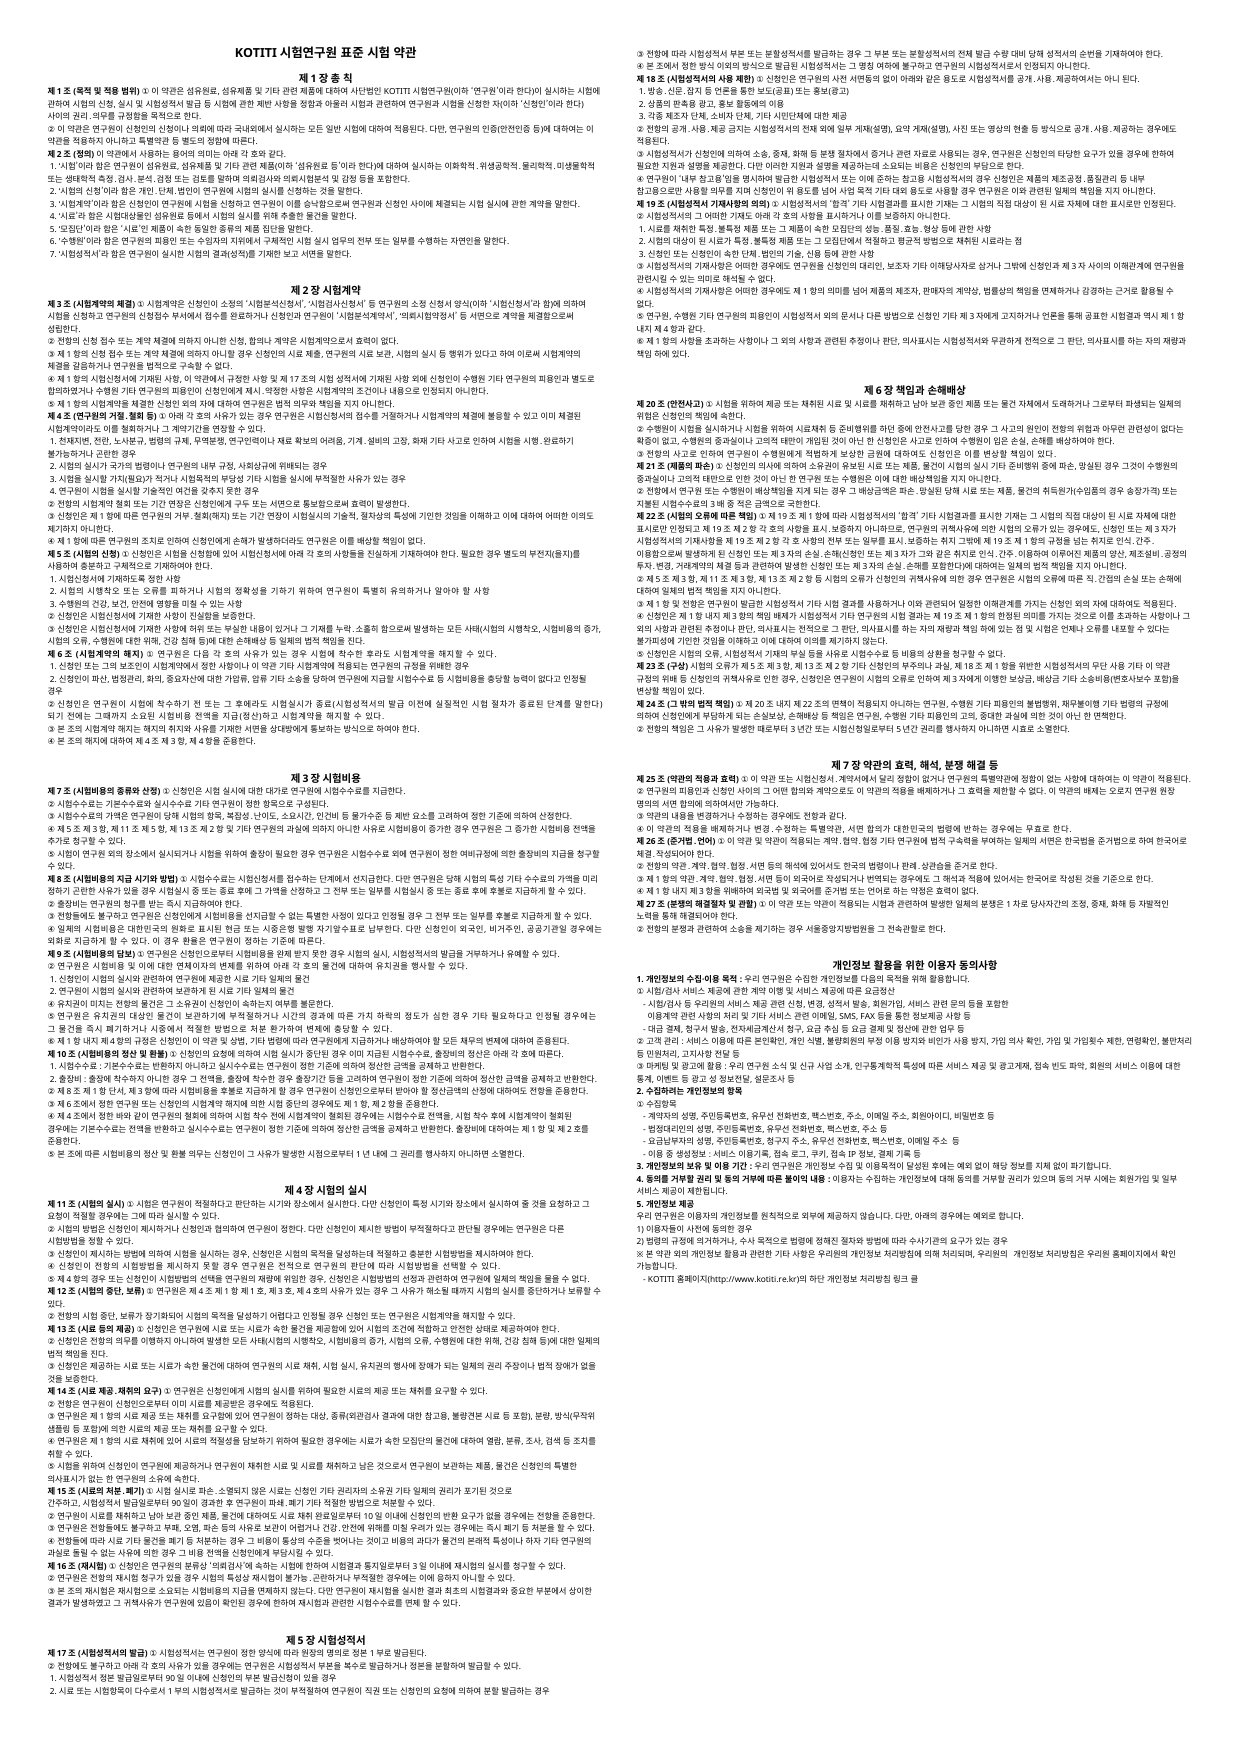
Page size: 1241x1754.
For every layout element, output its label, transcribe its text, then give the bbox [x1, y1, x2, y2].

text - 이용 중 생성정보 : 서비스 이용기록, 접속 로그, 쿠키, 접속 IP 정보, 결제 기록 등 [636, 1147, 1193, 1160]
text 제11조 (시험의 실시) ① 시험은 연구원이 적절하다고 판단하는 시기와 장소에서 실시한다. 다만 신청인이 특정 시기와 장소에서 실시하여 줄 것을 요청하고 그 요청이 적절할 경우에는 그에 따라 실시할 수 있다. [47, 1197, 604, 1222]
text ④ 제4조에서 정한 바와 같이 연구원의 철회에 의하여 시험 착수 전에 시험계약이 철회된 경우에는 시험수수료 전액을, 시험 착수 후에 시험계약이 철회된 경우에는 기본수수료는 전액을 반환하고 실시수수료는 연구원이 정한 기준에 의하여 정산한 금액을 공제하고 반환한다. 출장비에 대하여는 제1항 및 제2호를 준용한다. [47, 1110, 604, 1147]
text 1. 개인정보의 수집·이용 목적 : 우리 연구원은 수집한 개인정보를 다음의 목적을 위해 활용합니다. [636, 972, 1193, 985]
text ③ 본 조의 시험계약 해지는 해지의 취지와 사유를 기재한 서면을 상대방에게 통보하는 방식으로 하여야 한다. [47, 722, 604, 735]
text ① 수집항목 [636, 1097, 1193, 1110]
text ② 제5조 제3항, 제11조 제3항, 제13조 제2항 등 시험의 오류가 신청인의 귀책사유에 의한 경우 연구원은 시험의 오류에 따른 직․간접의 손실 또는 손해에 대하여 일체의 법적 책임을 지지 아니한다. [636, 572, 1193, 597]
text ② 신청인은 전항의 의무를 이행하지 아니하여 발생한 모든 사태(시험의 시행착오, 시험비용의 증가, 시험의 오류, 수행원에 대한 위해, 건강 침해 등)에 대한 일체의 법적 책임을 진다. [47, 1335, 604, 1360]
text ⑤ 시험을 위하여 신청인이 연구원에 제공하거나 연구원이 채취한 시료 및 시료를 채취하고 남은 것으로서 연구원이 보관하는 제품, 물건은 신청인의 특별한 의사표시가 없는 한 연구원의 소유에 속한다. [47, 1460, 604, 1485]
text 3. 시험을 실시할 가치(필요)가 적거나 시험목적의 부당성 기타 시험을 실시에 부적절한 사유가 있는 경우 [47, 472, 604, 485]
text - 법정대리인의 성명, 주민등록번호, 유무선 전화번호, 팩스번호, 주소 등 [636, 1122, 1193, 1135]
text - 시험/검사 등 우리원의 서비스 제공 관련 신청, 변경, 성적서 발송, 회원가입, 서비스 관련 문의 등을 포함한 [636, 997, 1193, 1010]
text ⑤ 시험이 연구원 외의 장소에서 실시되거나 시험을 위하여 출장이 필요한 경우 연구원은 시험수수료 외에 연구원이 정한 여비규정에 의한 출장비의 지급을 청구할 수 있다. [47, 847, 604, 872]
text ② 이 약관은 연구원이 신청인의 신청이나 의뢰에 따라 국내외에서 실시하는 모든 일반 시험에 대하여 적용된다. 다만, 연구원의 인증(안전인증 등)에 대하여는 이 약관을 적용하지 아니하고 특별약관 등 별도의 정함에 따른다. [47, 122, 604, 147]
text ⑤ 연구원은 유치권의 대상인 물건이 보관하기에 부적절하거나 시간의 경과에 따른 가치 하락의 정도가 심한 경우 기타 필요하다고 인정될 경우에는 그 물건을 즉시 폐기하거나 시중에서 적절한 방법으로 처분 환가하여 변제에 충당할 수 있다. [47, 1010, 604, 1035]
text ※ 본 약관 외의 개인정보 활용과 관련한 기타 사항은 우리원의 개인정보 처리방침에 의해 처리되며, 우리원의 개인정보 처리방침은 우리원 홈페이지에서 확인 가능합니다. [636, 1247, 1193, 1272]
text ⑥ 제1항의 사항을 초과하는 사항이나 그 외의 사항과 관련된 추정이나 판단, 의사표시는 시험성적서와 무관하게 전적으로 그 판단, 의사표시를 하는 자의 재량과 책임 하에 있다. [636, 335, 1193, 360]
text ③ 전항의 사고로 인하여 연구원이 수행원에게 적법하게 보상한 금원에 대하여도 신청인은 이를 변상할 책임이 있다. [636, 447, 1193, 460]
text 4. 동의를 거부할 권리 및 동의 거부에 따른 불이익 내용 : 이용자는 수집하는 개인정보에 대해 동의를 거부할 권리가 있으며 동의 거부 시에는 회원가입 및 일부 서비스 제공이 제한됩니다. [636, 1172, 1193, 1197]
text 제4조 (연구원의 거절․철회 등) ① 아래 각 호의 사유가 있는 경우 연구원은 시험신청서의 접수를 거절하거나 시험계약의 체결에 불응할 수 있고 이미 체결된 시험계약이라도 이를 철회하거나 그 계약기간을 연장할 수 있다. [47, 410, 604, 435]
text 제3장 시험비용 [47, 772, 604, 785]
text 제27조 (분쟁의 해결절차 및 관할) ① 이 약관 또는 약관이 적용되는 시험과 관련하여 발생한 일체의 분쟁은 1차로 당사자간의 조정, 중재, 화해 등 자발적인 노력을 통해 해결되어야 한다. [636, 897, 1193, 922]
text ⑤ 제1항의 시험계약을 체결한 신청인 외의 자에 대하여 연구원은 법적 의무와 책임을 지지 아니한다. [47, 397, 604, 410]
text 제12조 (시험의 중단, 보류) ① 연구원은 제4조 제1항 제1호, 제3호, 제4호의 사유가 있는 경우 그 사유가 해소될 때까지 시험의 실시를 중단하거나 보류할 수 있다. [47, 1285, 604, 1310]
text ③ 연구원은 제1항의 시료 제공 또는 채취를 요구함에 있어 연구원이 정하는 대상, 종류(외관검사 결과에 대한 참고용, 불량견본 시료 등 포함), 분량, 방식(무작위 샘플링 등 포함)에 의한 시료의 제공 또는 채취를 요구할 수 있다. [47, 1410, 604, 1435]
text ④ 제5조 제3항, 제11조 제5항, 제13조 제2항 및 기타 연구원의 과실에 의하지 아니한 사유로 시험비용이 증가한 경우 연구원은 그 증가한 시험비용 전액을 추가로 청구할 수 있다. [47, 822, 604, 847]
text ③ 제1항의 신청 접수 또는 계약 체결에 의하지 아니할 경우 신청인의 시료 제출, 연구원의 시료 보관, 시험의 실시 등 행위가 있다고 하여 이로써 시험계약의 체결을 갈음하거나 연구원을 법적으로 구속할 수 없다. [47, 347, 604, 372]
text KOTITI시험연구원 표준 시험 약관 [47, 47, 604, 60]
text 3. 수행원의 건강, 보건, 안전에 영향을 미칠 수 있는 사항 [47, 597, 604, 610]
text 5. 개인정보 제공 [636, 1197, 1193, 1210]
text 제26조 (준거법․언어) ① 이 약관 및 약관이 적용되는 계약․협약․협정 기타 연구원에 법적 구속력을 부여하는 일체의 서면은 한국법을 준거법으로 하여 한국어로 체결․작성되어야 한다. [636, 835, 1193, 860]
text 3. 신청인 또는 신청인이 속한 단체․법인의 기술, 신용 등에 관한 사항 [636, 247, 1193, 260]
text 제5조 (시험의 신청) ① 신청인은 시험을 신청함에 있어 시험신청서에 아래 각 호의 사항들을 진실하게 기재하여야 한다. 필요한 경우 별도의 부전지(을지)를 사용하여 충분하고 구체적으로 기재하여야 한다. [47, 547, 604, 572]
text 제1장 총 칙 [47, 72, 604, 85]
text ④ 연구원은 제1항의 시료 채취에 있어 시료의 적절성을 담보하기 위하여 필요한 경우에는 시료가 속한 모집단의 물건에 대하여 열람, 분류, 조사, 검색 등 조치를 취할 수 있다. [47, 1435, 604, 1460]
text ③ 시험성적서의 기재사항은 어떠한 경우에도 연구원을 신청인의 대리인, 보조자 기타 이해당사자로 삼거나 그밖에 신청인과 제3자 사이의 이해관계에 연구원을 관련시킬 수 있는 의미로 해석될 수 없다. [636, 260, 1193, 285]
text ③ 제6조에서 정한 연구원 또는 신청인의 시험계약 해지에 의한 시험 중단의 경우에도 제1항, 제2항을 준용한다. [47, 1097, 604, 1110]
text 제5장 시험성적서 [47, 1634, 604, 1647]
text 제6조 (시험계약의 해지) ① 연구원은 다음 각 호의 사유가 있는 경우 시험에 착수한 후라도 시험계약을 해지할 수 있다. [47, 647, 604, 660]
text 1. 신청인이 시험의 실시와 관련하여 연구원에 제공한 시료 기타 일체의 물건 [47, 972, 604, 985]
text ② 시험의 방법은 신청인이 제시하거나 신청인과 협의하여 연구원이 정한다. 다만 신청인이 제시한 방법이 부적절하다고 판단될 경우에는 연구원은 다른 시험방법을 정할 수 있다. [47, 1222, 604, 1247]
text ② 신청인은 연구원이 시험에 착수하기 전 또는 그 후에라도 시험실시가 종료(시험성적서의 발급 이전에 실질적인 시험 절차가 종료된 단계를 말한다)되기 전에는 그때까지 소요된 시험비용 전액을 지급(정산)하고 시험계약을 해지할 수 있다. [47, 697, 604, 722]
text ③ 마케팅 및 광고에 활용 : 우리 연구원 소식 및 신규 사업 소개, 인구통계학적 특성에 따른 서비스 제공 및 광고게재, 접속 빈도 파악, 회원의 서비스 이용에 대한 통계, 이벤트 등 광고 성 정보전달, 설문조사 등 [636, 1060, 1193, 1085]
text ② 연구원의 피용인과 신청인 사이의 그 어떤 합의와 계약으로도 이 약관의 적용을 배제하거나 그 효력을 제한할 수 없다. 이 약관의 배제는 오로지 연구원 원장 명의의 서면 합의에 의하여서만 가능하다. [636, 785, 1193, 810]
text ④ 이 약관의 적용을 배제하거나 변경․수정하는 특별약관, 서면 합의가 대한민국의 법령에 반하는 경우에는 무효로 한다. [636, 822, 1193, 835]
text 7. ‘시험성적서’라 함은 연구원이 실시한 시험의 결과(성적)를 기재한 보고 서면을 말한다. [47, 247, 604, 260]
text ② 전항에서 연구원 또는 수행원이 배상책임을 지게 되는 경우 그 배상금액은 파손․망실된 당해 시료 또는 제품, 물건의 취득원가(수입품의 경우 송장가격) 또는 지불된 시험수수료의 3배 중 적은 금액으로 국한한다. [636, 485, 1193, 510]
text ④ 일체의 시험비용은 대한민국의 원화로 표시된 현금 또는 시중은행 발행 자기앞수표로 납부한다. 다만 신청인이 외국인, 비거주인, 공공기관일 경우에는 외화로 지급하게 할 수 있다. 이 경우 환율은 연구원이 정하는 기준에 따른다. [47, 922, 604, 947]
text 제2조 (정의) 이 약관에서 사용하는 용어의 의미는 아래 각 호와 같다. [47, 147, 604, 160]
text 1. 천재지변, 전란, 노사분규, 법령의 규제, 무역분쟁, 연구인력이나 재료 확보의 어려움, 기계․설비의 고장, 화재 기타 사고로 인하여 시험을 시행․완료하기 불가능하거나 곤란한 경우 [47, 435, 604, 460]
text - KOTITI 홈페이지(http://www.kotiti.re.kr)의 하단 개인정보 처리방침 링크 클 [636, 1272, 1193, 1285]
text ④ 시험성적서의 기재사항은 어떠한 경우에도 제1항의 의미를 넘어 제품의 제조자, 판매자의 계약상, 법률상의 책임을 면제하거나 감경하는 근거로 활용될 수 없다. [636, 285, 1193, 310]
text 제20조 (안전사고) ① 시험을 위하여 제공 또는 채취된 시료 및 시료를 채취하고 남아 보관 중인 제품 또는 물건 자체에서 도래하거나 그로부터 파생되는 일체의 위험은 신청인의 책임에 속한다. [636, 397, 1193, 422]
text ④ 유치권이 미치는 전항의 물건은 그 소유권이 신청인이 속하는지 여부를 불문한다. [47, 997, 604, 1010]
text 1) 이용자들이 사전에 동의한 경우 [636, 1222, 1193, 1235]
text 1. 시료를 채취한 특정․불특정 제품 또는 그 제품이 속한 모집단의 성능․품질․효능․형상 등에 관한 사항 [636, 222, 1193, 235]
text ⑤ 신청인은 시험의 오류, 시험성적서 기재의 부실 등을 사유로 시험수수료 등 비용의 상환을 청구할 수 없다. [636, 647, 1193, 660]
text 1. 시험신청서에 기재하도록 정한 사항 [47, 572, 604, 585]
text ⑤ 연구원, 수행원 기타 연구원의 피용인이 시험성적서 외의 문서나 다른 방법으로 신청인 기타 제3자에게 고지하거나 언론을 통해 공표한 시험결과 역시 제1항 내지 제4항과 같다. [636, 310, 1193, 335]
text ③ 신청인은 제공하는 시료 또는 시료가 속한 물건에 대하여 연구원의 시료 채취, 시험 실시, 유치권의 행사에 장애가 되는 일체의 권리 주장이나 법적 장애가 없을 것을 보증한다. [47, 1360, 604, 1385]
text 2. 상품의 판촉용 광고, 홍보 활동에의 이용 [636, 97, 1193, 110]
text ② 전항의 분쟁과 관련하여 소송을 제기하는 경우 서울중앙지방법원을 그 전속관할로 한다. [636, 922, 1193, 935]
text - 대금 결제, 청구서 발송, 전자세금계산서 청구, 요금 추심 등 요금 결제 및 정산에 관한 업무 등 [636, 1022, 1193, 1035]
text ② 전항의 책임은 그 사유가 발생한 때로부터 3년간 또는 시험신청일로부터 5년간 권리를 행사하지 아니하면 시효로 소멸한다. [636, 722, 1193, 735]
text 제3조 (시험계약의 체결) ① 시험계약은 신청인이 소정의 ‘시험분석신청서’, ‘시험검사신청서’ 등 연구원의 소정 신청서 양식(이하 ‘시험신청서’라 함)에 의하여 시험을 신청하고 연구원의 신청접수 부서에서 접수를 완료하거나 신청인과 연구원이 ‘시험분석계약서’, ‘의뢰시험약정서’ 등 서면으로 계약을 체결함으로써 성립한다. [47, 297, 604, 335]
text ② 전항의 시험계약 철회 또는 기간 연장은 신청인에게 구두 또는 서면으로 통보함으로써 효력이 발생한다. [47, 497, 604, 510]
text ② 시험수수료는 기본수수료와 실시수수료 기타 연구원이 정한 항목으로 구성된다. [47, 797, 604, 810]
text 5. ‘모집단’이라 함은 ‘시료’인 제품이 속한 동일한 종류의 제품 집단을 말한다. [47, 222, 604, 235]
text ② 출장비는 연구원의 청구를 받는 즉시 지급하여야 한다. [47, 897, 604, 910]
text 2. 신청인이 파산, 법정관리, 화의, 중요자산에 대한 가압류, 압류 기타 소송을 당하여 연구원에 지급할 시험수수료 등 시험비용을 충당할 능력이 없다고 인정될 경우 [47, 672, 604, 697]
text ② 전항의 공개․사용․제공 금지는 시험성적서의 전재 외에 일부 게재(설명), 요약 게재(설명), 사진 또는 영상의 현출 등 방식으로 공개․사용․제공하는 경우에도 적용된다. [636, 122, 1193, 147]
text ④ 전항들에 따라 시료 기타 물건을 폐기 등 처분하는 경우 그 비용이 통상의 수준을 벗어나는 것이고 비용의 과다가 물건의 본래적 특성이나 하자 기타 연구원의 과실로 돌릴 수 없는 사유에 의한 경우 그 비용 전액을 신청인에게 부담시킬 수 있다. [47, 1534, 604, 1559]
text 제23조 (구상) 시험의 오류가 제5조 제3항, 제13조 제2항 기타 신청인의 부주의나 과실, 제18조 제1항을 위반한 시험성적서의 무단 사용 기타 이 약관 규정의 위배 등 신청인의 귀책사유로 인한 경우, 신청인은 연구원이 시험의 오류로 인하여 제3자에게 이행한 보상금, 배상금 기타 소송비용(변호사보수 포함)을 변상할 책임이 있다. [636, 660, 1193, 697]
text ② 전항은 연구원이 신청인으로부터 이미 시료를 제공받은 경우에도 적용된다. [47, 1397, 604, 1410]
text ② 고객 관리 : 서비스 이용에 따른 본인확인, 개인 식별, 불량회원의 부정 이용 방지와 비인가 사용 방지, 가입 의사 확인, 가입 및 가입횟수 제한, 연령확인, 불만처리 등 민원처리, 고지사항 전달 등 [636, 1035, 1193, 1060]
text ③ 신청인은 제1항에 따른 연구원의 거부․철회(해지) 또는 기간 연장이 시험실시의 기술적, 절차상의 특성에 기인한 것임을 이해하고 이에 대하여 어떠한 이의도 제기하지 아니한다. [47, 510, 604, 535]
